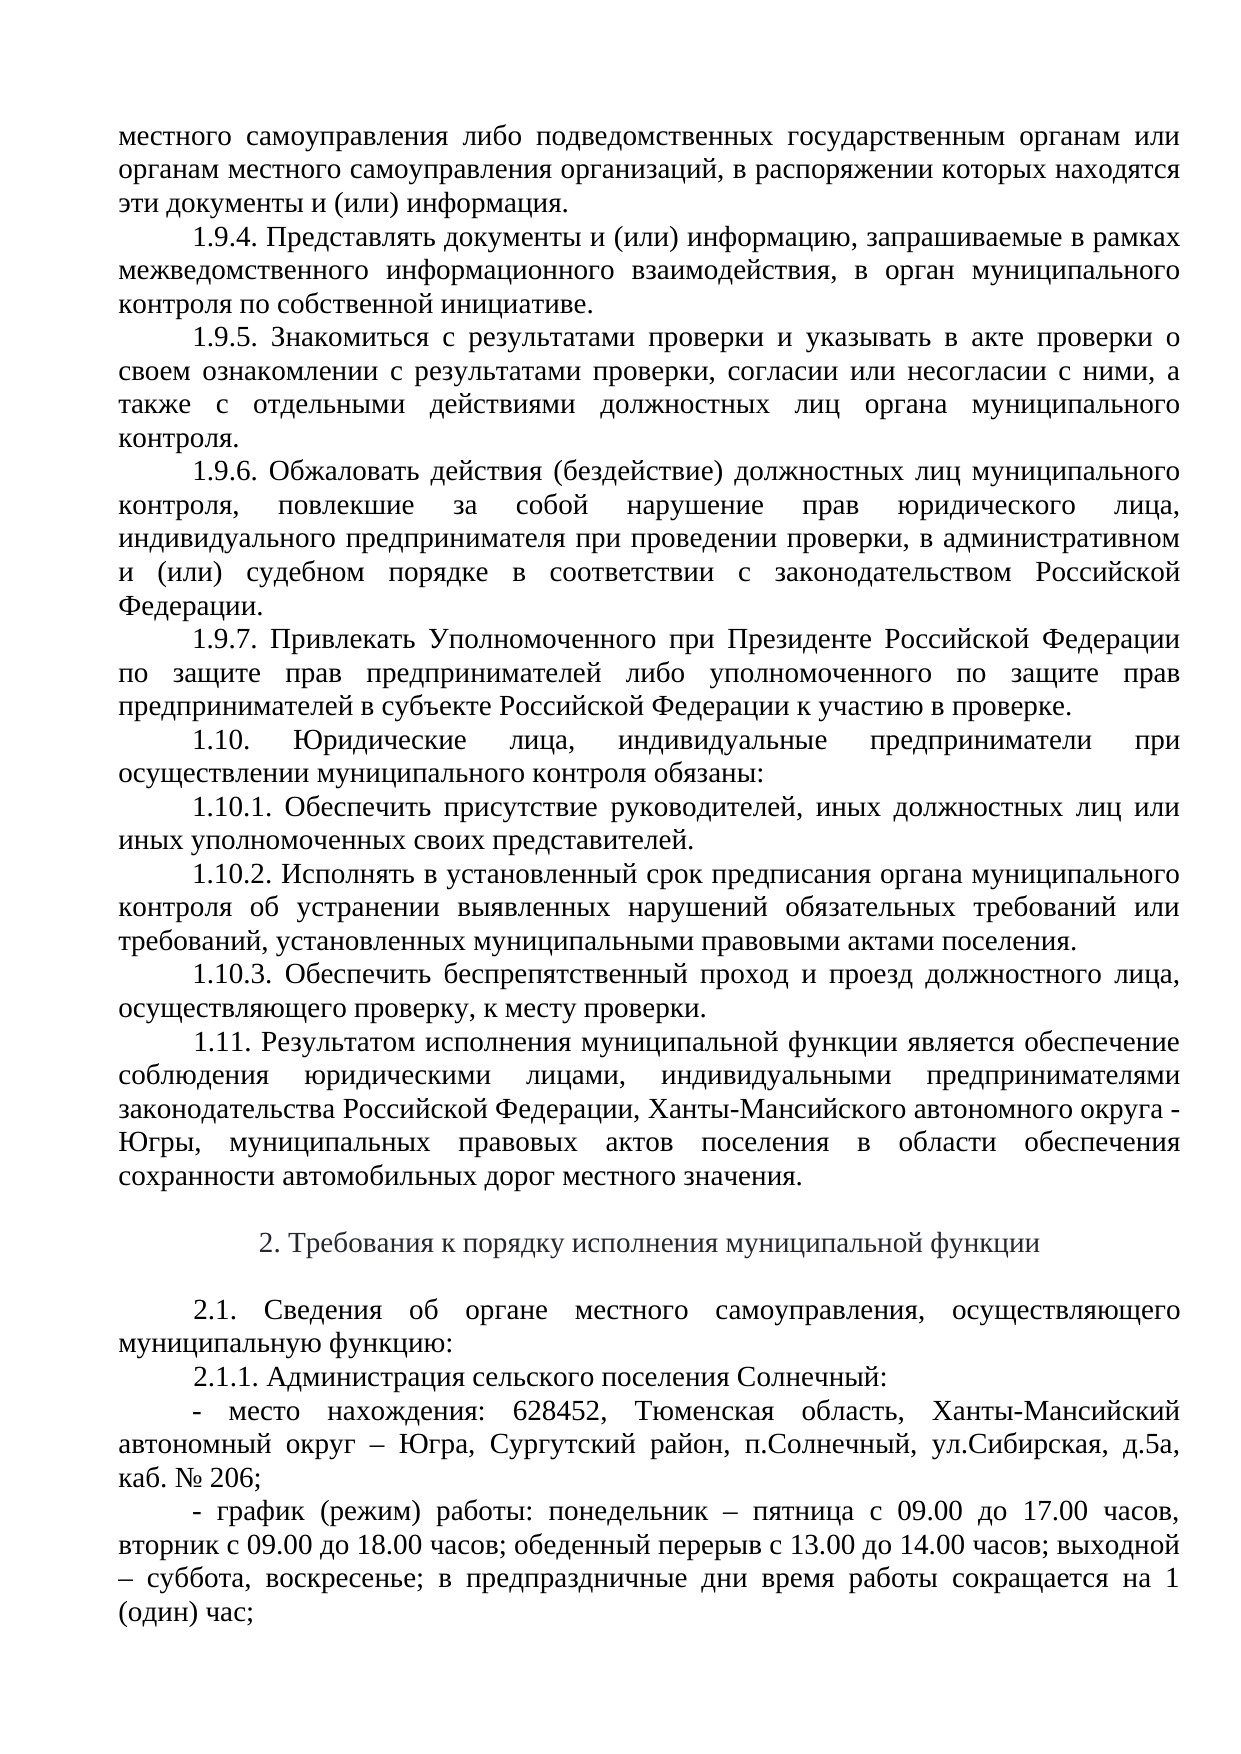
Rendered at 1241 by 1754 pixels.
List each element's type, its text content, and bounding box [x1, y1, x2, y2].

text 1.11. Результатом исполнения муниципальной функции является обеспечение соблюдения юридическими лицами, индивидуальными предпринимателями законодательства Российской Федерации, Ханты-Мансийского автономного округа - Югры, муниципальных правовых актов поселения в области обеспечения сохранности автомобильных дорог местного значения. [118, 1024, 1181, 1191]
text 1.9.5. Знакомиться с результатами проверки и указывать в акте проверки о своем ознакомлении с результатами проверки, согласии или несогласии с ними, а также с отдельными действиями должностных лиц органа муниципального контроля. [118, 319, 1181, 453]
text 2.1.1. Администрация сельского поселения Солнечный: [118, 1359, 1181, 1393]
text 2. Требования к порядку исполнения муниципальной функции [118, 1225, 1181, 1258]
text 1.10.3. Обеспечить беспрепятственный проход и проезд должностного лица, осуществляющего проверку, к месту проверки. [118, 957, 1181, 1024]
text 2.1. Сведения об органе местного самоуправления, осуществляющего муниципальную функцию: [118, 1292, 1181, 1359]
text 1.10. Юридические лица, индивидуальные предприниматели при осуществлении муниципального контроля обязаны: [118, 722, 1181, 789]
text - место нахождения: 628452, Тюменская область, Ханты-Мансийский автономный округ – Югра, Сургутский район, п.Солнечный, ул.Сибирская, д.5а, каб. № 206; [118, 1393, 1181, 1493]
text 1.10.1. Обеспечить присутствие руководителей, иных должностных лиц или иных уполномоченных своих представителей. [118, 789, 1181, 856]
text 1.9.7. Привлекать Уполномоченного при Президенте Российской Федерации по защите прав предпринимателей либо уполномоченного по защите прав предпринимателей в субъекте Российской Федерации к участию в проверке. [118, 621, 1181, 722]
text 1.10.2. Исполнять в установленный срок предписания органа муниципального контроля об устранении выявленных нарушений обязательных требований или требований, установленных муниципальными правовыми актами поселения. [118, 856, 1181, 957]
text 1.9.4. Представлять документы и (или) информацию, запрашиваемые в рамках межведомственного информационного взаимодействия, в орган муниципального контроля по собственной инициативе. [118, 219, 1181, 319]
text 1.9.6. Обжаловать действия (бездействие) должностных лиц муниципального контроля, повлекшие за собой нарушение прав юридического лица, индивидуального предпринимателя при проведении проверки, в административном и (или) судебном порядке в соответствии с законодательством Российской Федерации. [118, 453, 1181, 621]
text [118, 118, 1181, 219]
